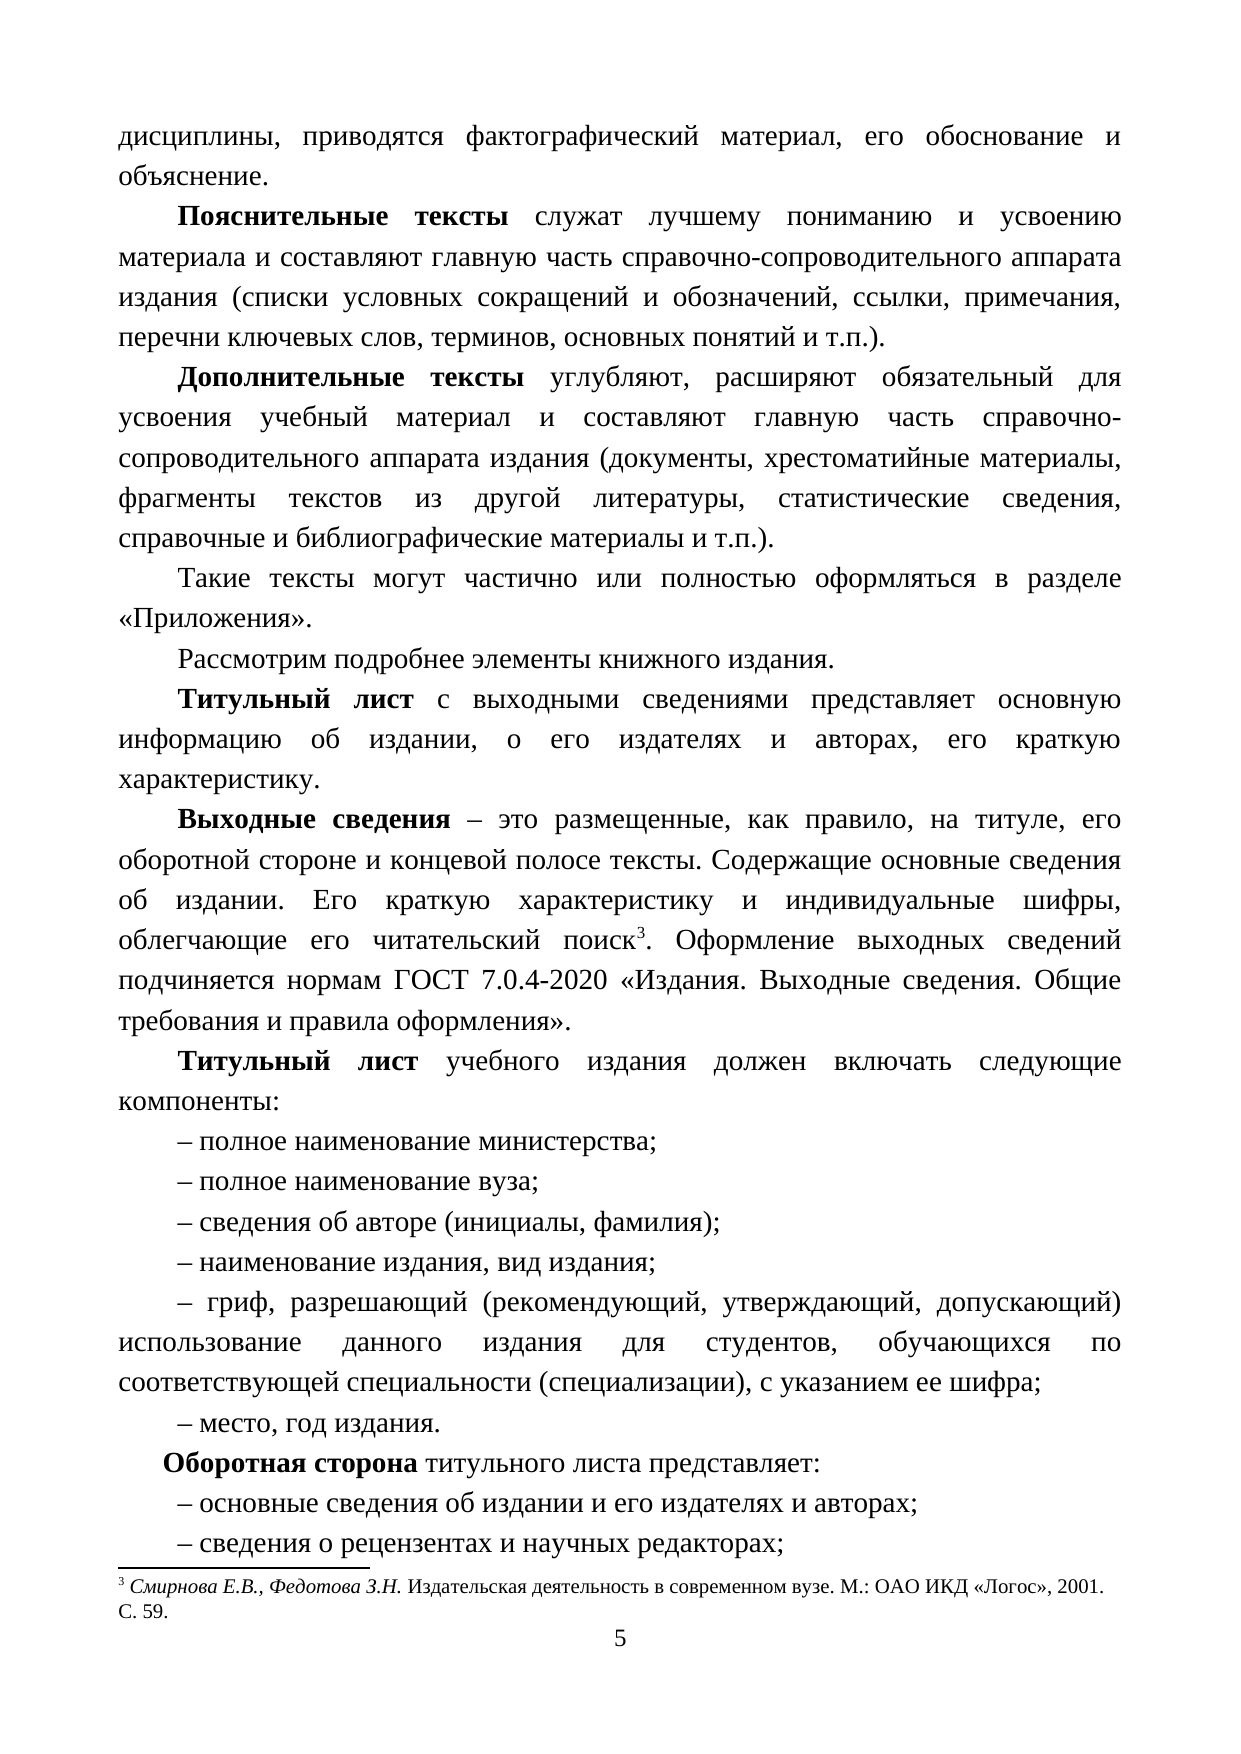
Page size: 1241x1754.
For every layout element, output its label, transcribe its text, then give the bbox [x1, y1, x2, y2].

text Дополнительные тексты углубляют, расширяют обязательный для усвоения учебный материал и составляют главную часть справочно-сопроводительного аппарата издания (документы, хрестоматийные материалы, фрагменты текстов из другой литературы, статистические сведения, справочные и библиографические материалы и т.п.). [118, 359, 1122, 554]
text Рассмотрим подробнее элементы книжного издания. [118, 641, 1122, 674]
text Такие тексты могут частично или полностью оформляться в разделе «Приложения». [118, 560, 1122, 634]
text Выходные сведения – это размещенные, как правило, на титуле, его оборотной стороне и концевой полосе тексты. Содержащие основные сведения об издании. Его краткую характеристику и индивидуальные шифры, облегчающие его читательский поиск. Оформление выходных сведений подчиняется нормам ГОСТ 7.0.4-2020 «Издания. Выходные сведения. Общие требования и правила оформления». [118, 802, 1122, 1036]
text – основные сведения об издании и его издателях и авторах; [118, 1485, 1122, 1519]
text Титульный лист учебного издания должен включать следующие компоненты: [118, 1043, 1122, 1117]
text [118, 118, 1122, 192]
text – место, год издания. [118, 1405, 1122, 1438]
text – сведения о рецензентах и научных редакторах; [118, 1525, 1122, 1559]
text – полное наименование вуза; [118, 1163, 1122, 1197]
text – наименование издания, вид издания; [118, 1244, 1122, 1277]
text – гриф, разрешающий (рекомендующий, утверждающий, допускающий) использование данного издания для студентов, обучающихся по соответствующей специальности (специализации), с указанием ее шифра; [118, 1284, 1122, 1398]
text Титульный лист с выходными сведениями представляет основную информацию об издании, о его издателях и авторах, его краткую характеристику. [118, 681, 1122, 795]
text – полное наименование министерства; [118, 1123, 1122, 1157]
text – сведения об авторе (инициалы, фамилия); [118, 1204, 1122, 1237]
text Оборотная сторона титульного листа представляет: [103, 1445, 1122, 1478]
text Пояснительные тексты служат лучшему пониманию и усвоению материала и составляют главную часть справочно-сопроводительного аппарата издания (списки условных сокращений и обозначений, ссылки, примечания, перечни ключевых слов, терминов, основных понятий и т.п.). [118, 198, 1122, 353]
